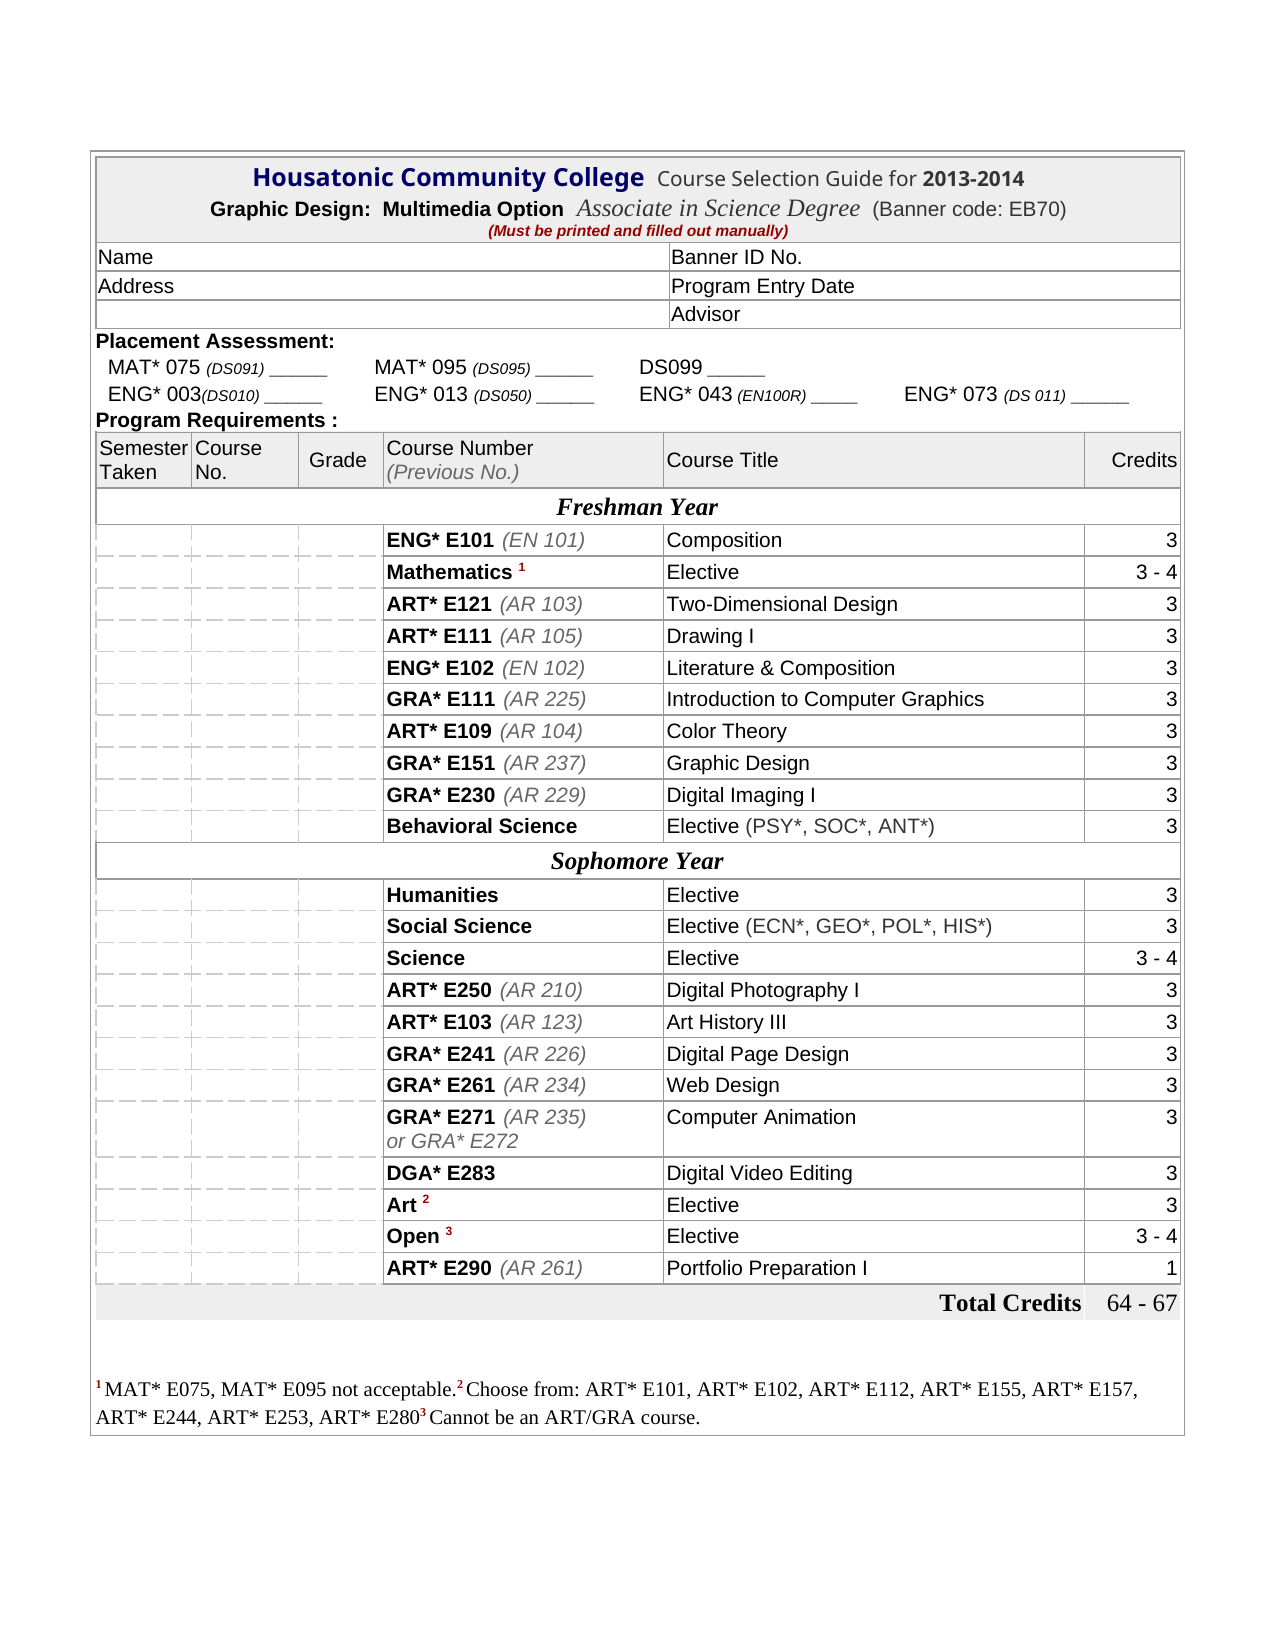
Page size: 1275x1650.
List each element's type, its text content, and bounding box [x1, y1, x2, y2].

table_header Placement Assessment: Program Requirements : 1 MAT* E075, MAT* E095 not acceptable.2 Choose from: ART* E101, ART* E102, ART* E112, ART* E155, ART* E157, ART* E244, ART* E253, ART* E2803 Cannot be an ART/GRA course. [91, 152, 1184, 1435]
